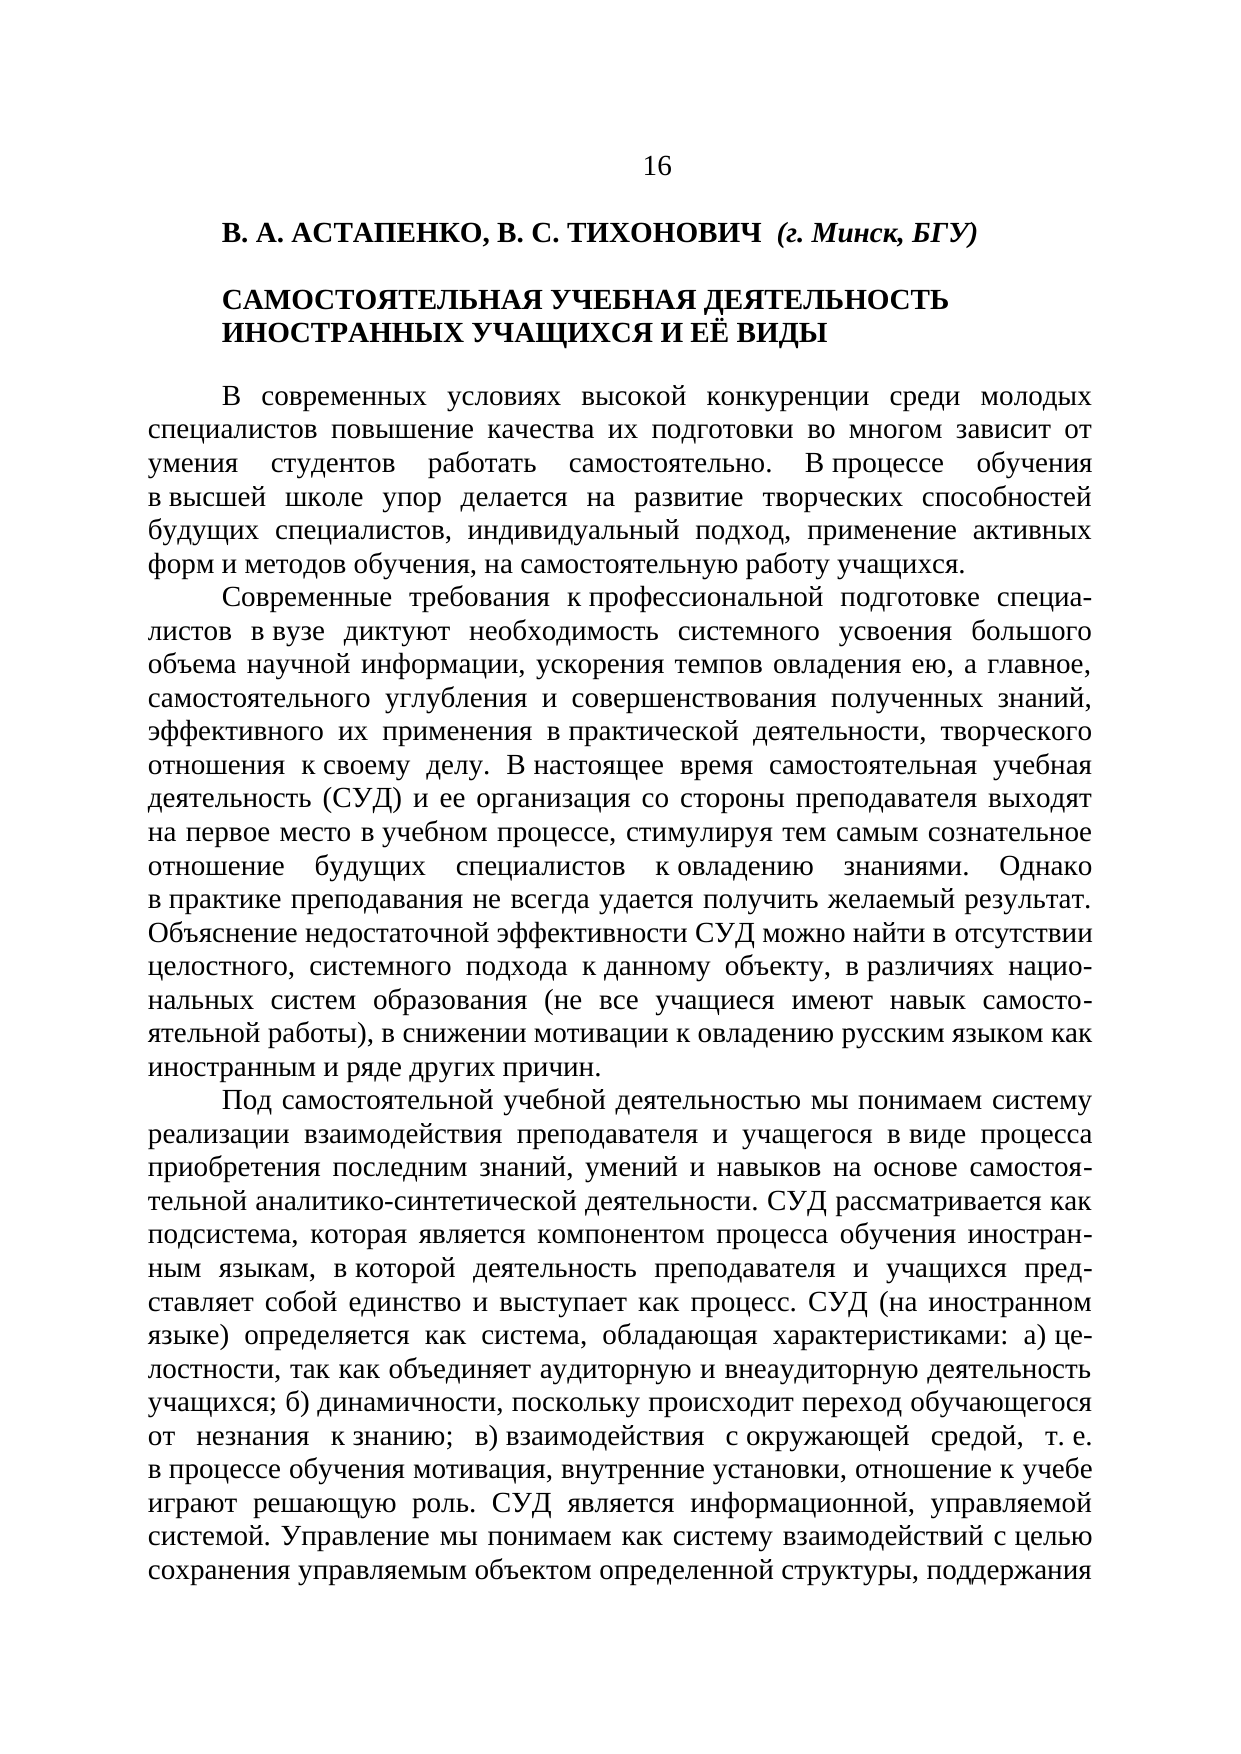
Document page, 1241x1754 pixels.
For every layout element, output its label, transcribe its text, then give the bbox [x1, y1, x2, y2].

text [148, 1082, 1092, 1586]
text Современные требования к профессиональной подготовке специа-листов в вузе диктуют необходимость системного усвоения большого объема научной информации, ускорения темпов овладения ею, а главное, самостоятельного углубления и совершенствования полученных знаний, эффективного их применения в практической деятельности, творческого отношения к своему делу. В настоящее время самостоятельная учебная деятельность (СУД) и ее организация со стороны преподавателя выходят на первое место в учебном процессе, стимулируя тем самым сознательное отношение будущих специалистов к овладению знаниями. Однако в практике преподавания не всегда удается получить желаемый результат. Объяснение недостаточной эффективности СУД можно найти в отсутствии целостного, системного подхода к данному объекту, в различиях национальных систем образования (не все учащиеся имеют навык самостоятельной работы), в снижении мотивации к овладению русским языком как иностранным и ряде других причин. [148, 579, 1092, 1082]
subtitle В. А. Астапенко, В. С. Тихонович (г. Минск, БГУ) Самостоятельная учебная деятельность иностранных учащихся и её виды [222, 215, 1092, 349]
text В современных условиях высокой конкуренции среди молодых специалистов повышение качества их подготовки во многом зависит от умения студентов работать самостоятельно. В процессе обучения в высшей школе упор делается на развитие творческих способностей будущих специалистов, индивидуальный подход, применение активных форм и методов обучения, на самостоятельную работу учащихся. [148, 378, 1092, 579]
